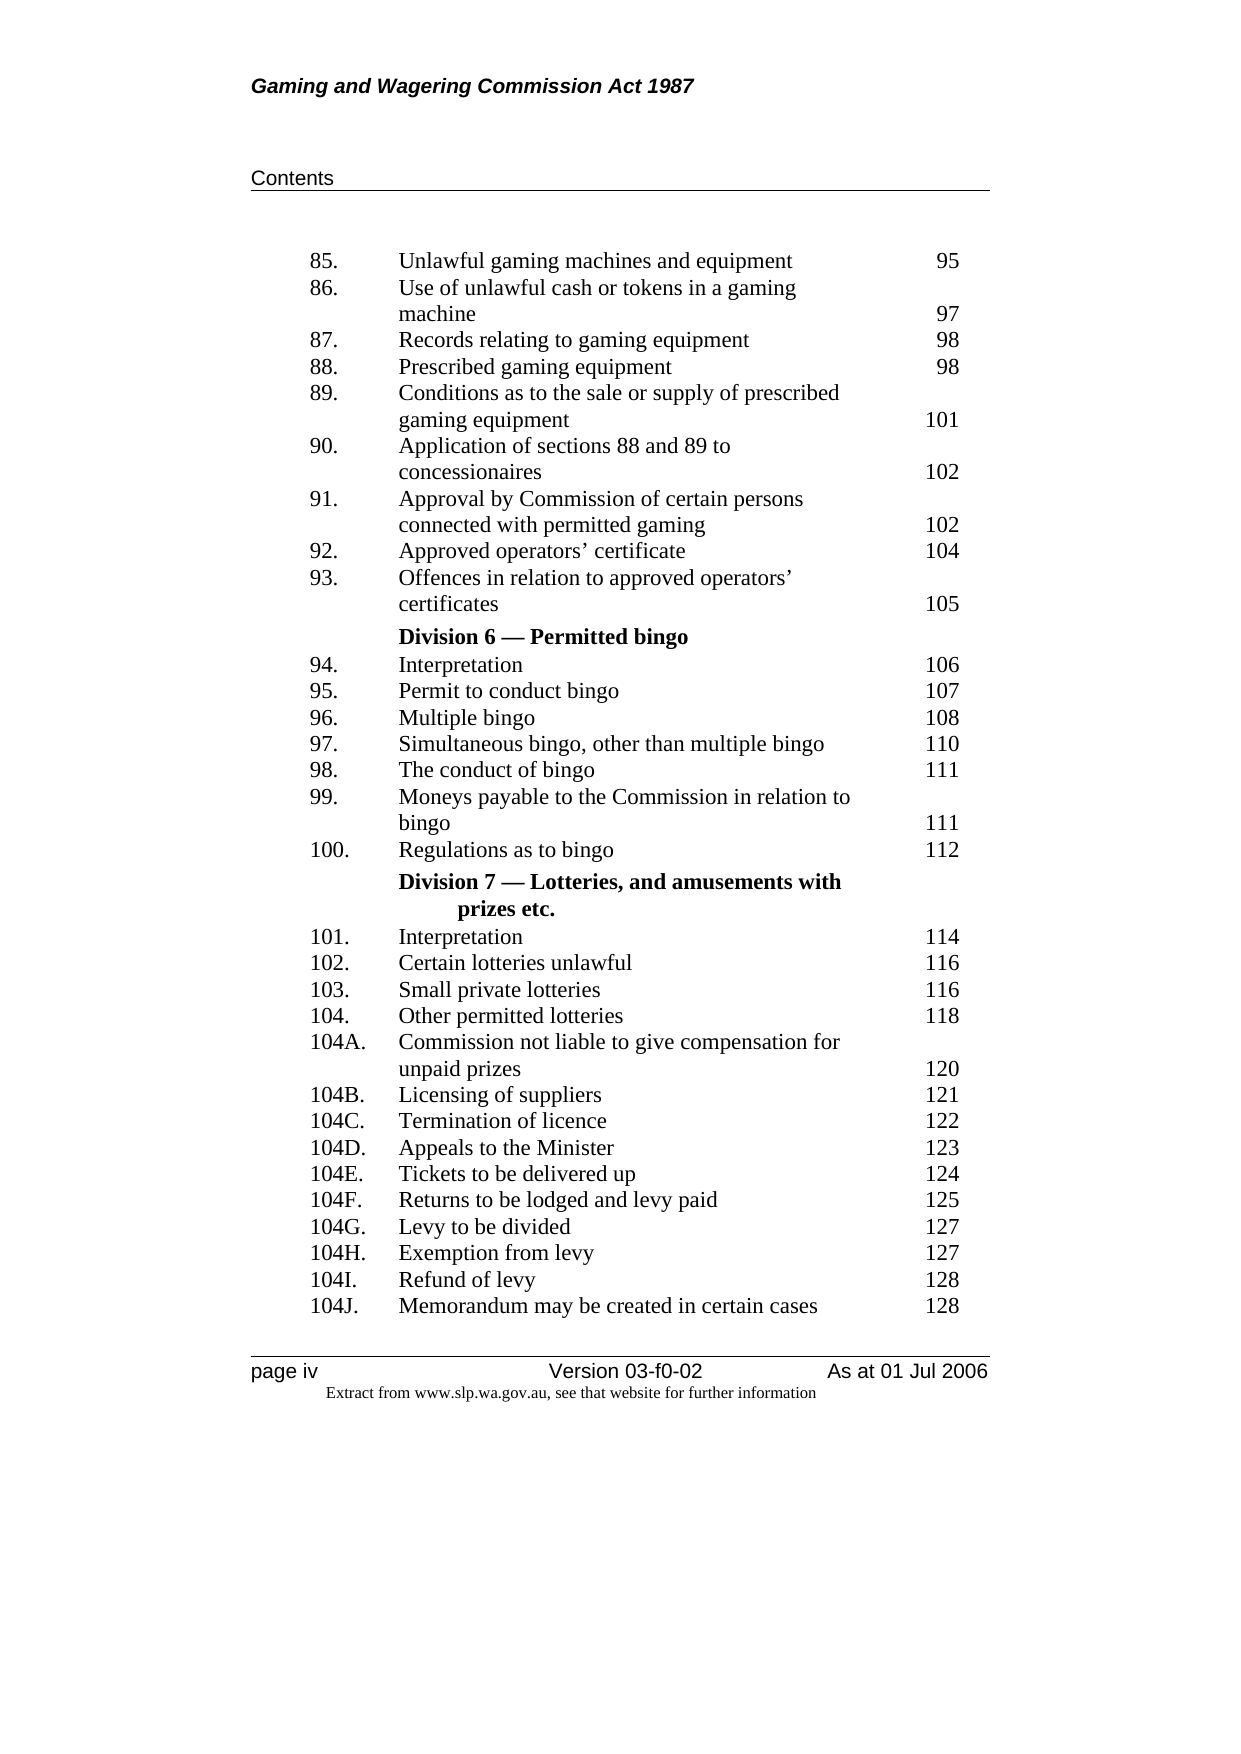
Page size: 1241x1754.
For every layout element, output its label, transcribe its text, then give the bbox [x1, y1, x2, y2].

text 104G. Levy to be divided 127 [309, 1213, 872, 1239]
text 99. Moneys payable to the Commission in relation to bingo 111 [309, 783, 872, 836]
text 101. Interpretation 114 [309, 923, 872, 949]
text 88. Prescribed gaming equipment 98 [309, 353, 872, 379]
text 102. Certain lotteries unlawful 116 [309, 949, 872, 976]
text 97. Simultaneous bingo, other than multiple bingo 110 [309, 730, 872, 757]
text 86. Use of unlawful cash or tokens in a gaming machine 97 [309, 274, 872, 327]
text 104E. Tickets to be delivered up 124 [309, 1160, 872, 1187]
text 104J. Memorandum may be created in certain cases 128 [309, 1292, 872, 1318]
text 91. Approval by Commission of certain persons connected with permitted gaming 102 [309, 485, 872, 537]
text 104C. Termination of licence 122 [309, 1107, 872, 1134]
text Division 6 — Permitted bingo [398, 623, 872, 649]
text 100. Regulations as to bingo 112 [309, 836, 872, 862]
text 104B. Licensing of suppliers 121 [309, 1081, 872, 1107]
text 92. Approved operators’ certificate 104 [309, 537, 872, 564]
text 89. Conditions as to the sale or supply of prescribed gaming equipment 101 [309, 379, 872, 432]
text 98. The conduct of bingo 111 [309, 757, 872, 783]
text Division 7 — Lotteries, and amusements with prizes etc. [398, 868, 872, 921]
text 93. Offences in relation to approved operators’ certificates 105 [309, 564, 872, 616]
text 95. Permit to conduct bingo 107 [309, 677, 872, 704]
text 94. Interpretation 106 [309, 651, 872, 677]
text 90. Application of sections 88 and 89 to concessionaires 102 [309, 432, 872, 485]
text 103. Small private lotteries 116 [309, 976, 872, 1002]
text 104F. Returns to be lodged and levy paid 125 [309, 1187, 872, 1213]
text 104. Other permitted lotteries 118 [309, 1002, 872, 1028]
text 87. Records relating to gaming equipment 98 [309, 327, 872, 353]
text 104D. Appeals to the Minister 123 [309, 1134, 872, 1160]
text 104A. Commission not liable to give compensation for unpaid prizes 120 [309, 1028, 872, 1081]
text 104I. Refund of levy 128 [309, 1266, 872, 1292]
text 104H. Exemption from levy 127 [309, 1239, 872, 1266]
text 96. Multiple bingo 108 [309, 704, 872, 730]
text 85. Unlawful gaming machines and equipment 95 [309, 247, 872, 274]
